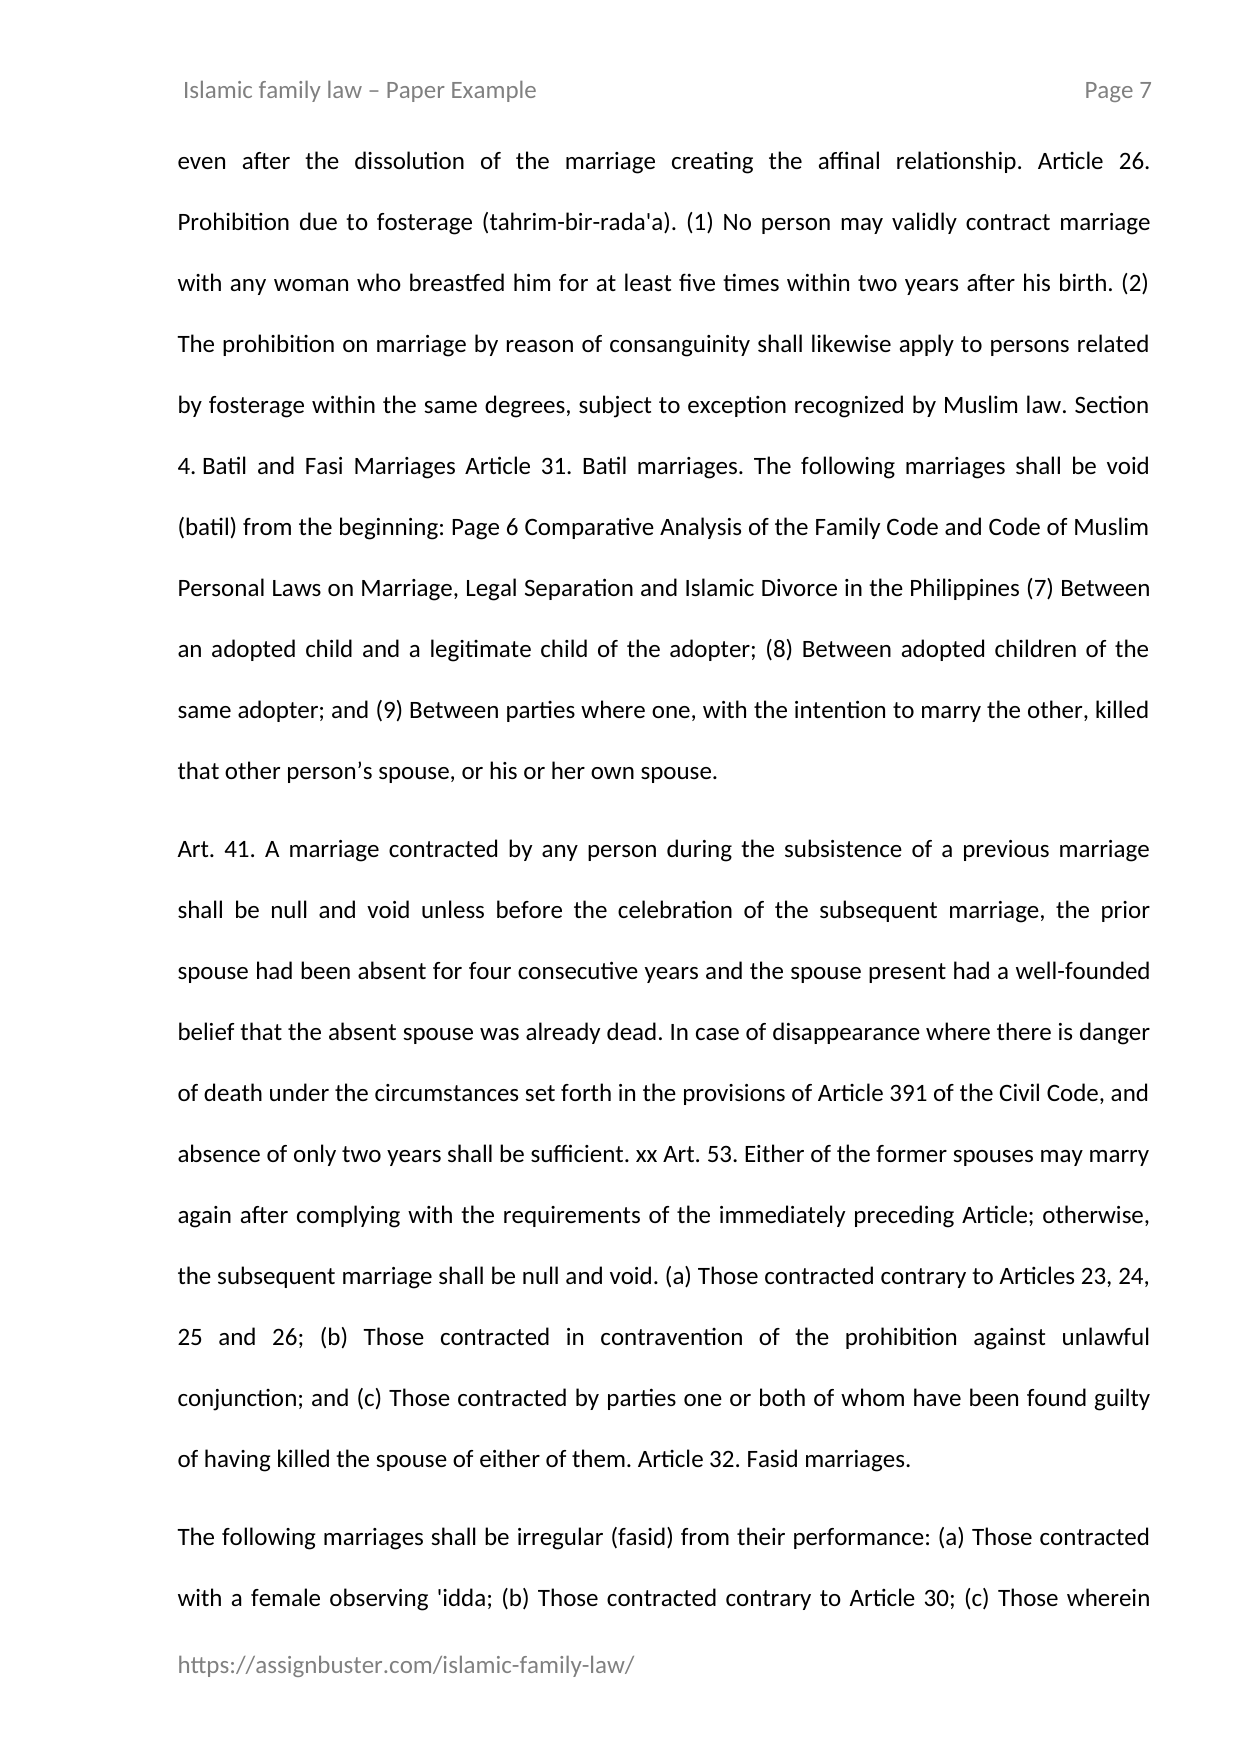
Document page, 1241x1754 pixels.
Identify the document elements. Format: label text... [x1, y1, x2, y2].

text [177, 1521, 1152, 1613]
text Art. 41. A marriage contracted by any person during the subsistence of a previous marriage shall be null and void unless before the celebration of the subsequent marriage, the prior spouse had been absent for four consecutive years and the spouse present had a well-founded belief that the absent spouse was already dead. In case of disappearance where there is danger of death under the circumstances set forth in the provisions of Article 391 of the Civil Code, and absence of only two years shall be sufficient. xx Art. 53. Either of the former spouses may marry again after complying with the requirements of the immediately preceding Article; otherwise, the subsequent marriage shall be null and void. (a) Those contracted contrary to Articles 23, 24, 25 and 26; (b) Those contracted in contravention of the prohibition against unlawful conjunction; and (c) Those contracted by parties one or both of whom have been found guilty of having killed the spouse of either of them. Article 32. Fasid marriages. [177, 833, 1152, 1474]
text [177, 145, 1152, 786]
